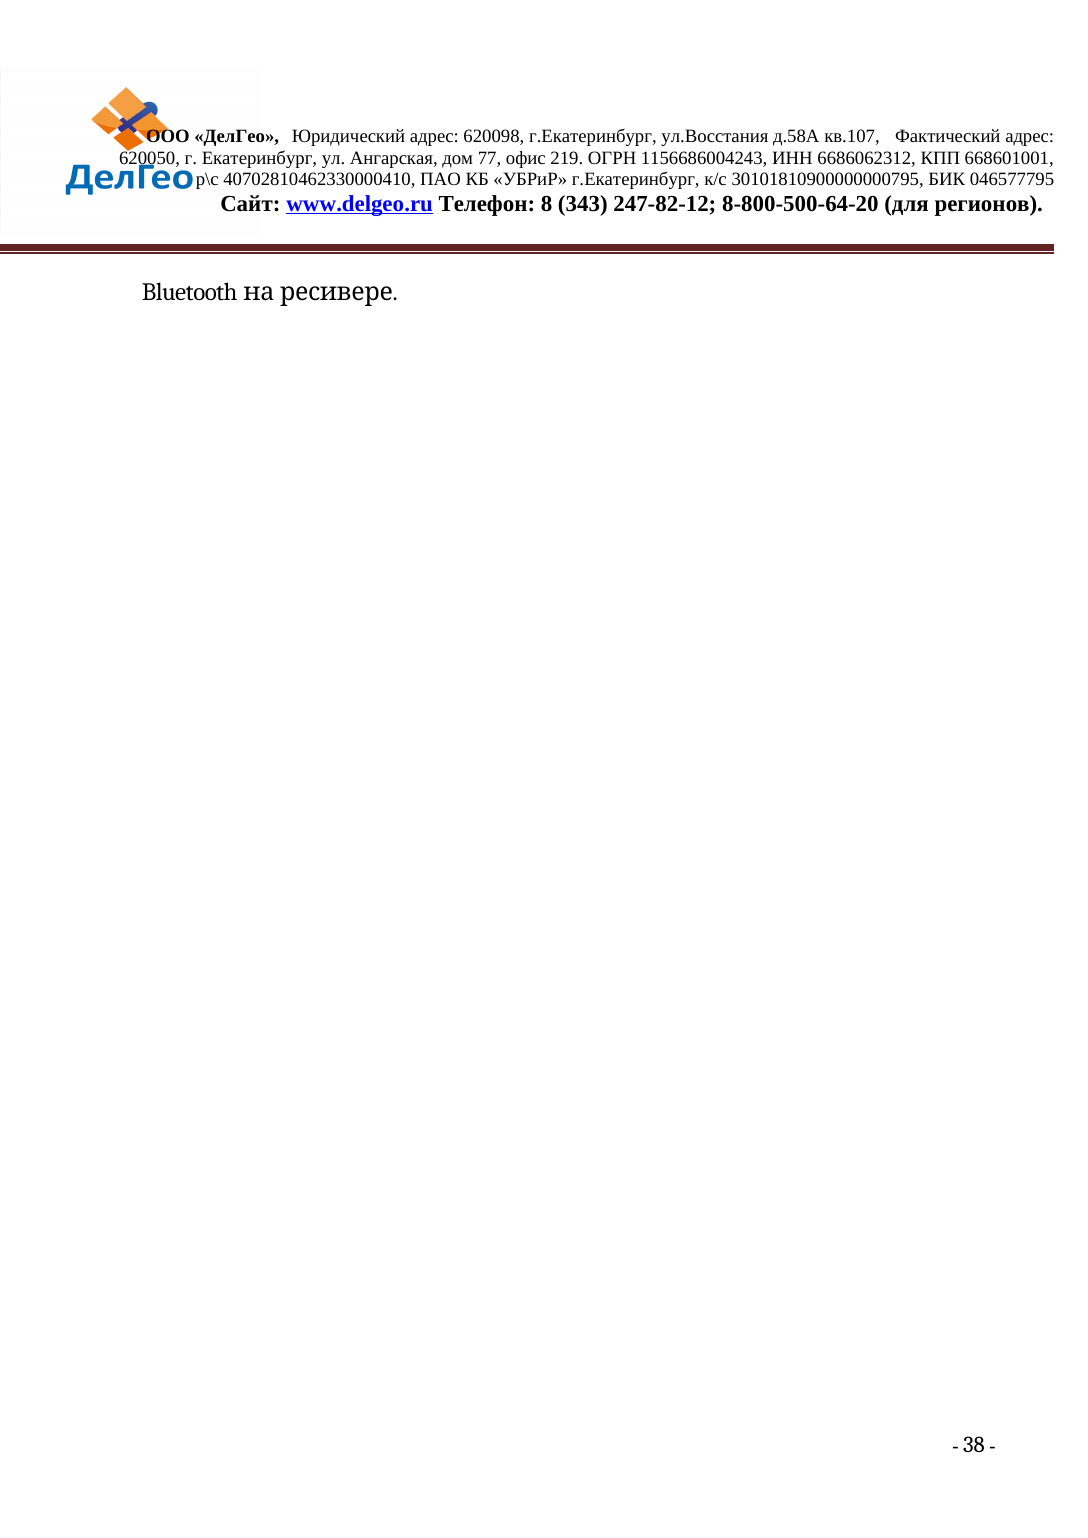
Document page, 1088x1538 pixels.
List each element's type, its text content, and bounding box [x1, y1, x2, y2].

picture [0, 69, 258, 234]
